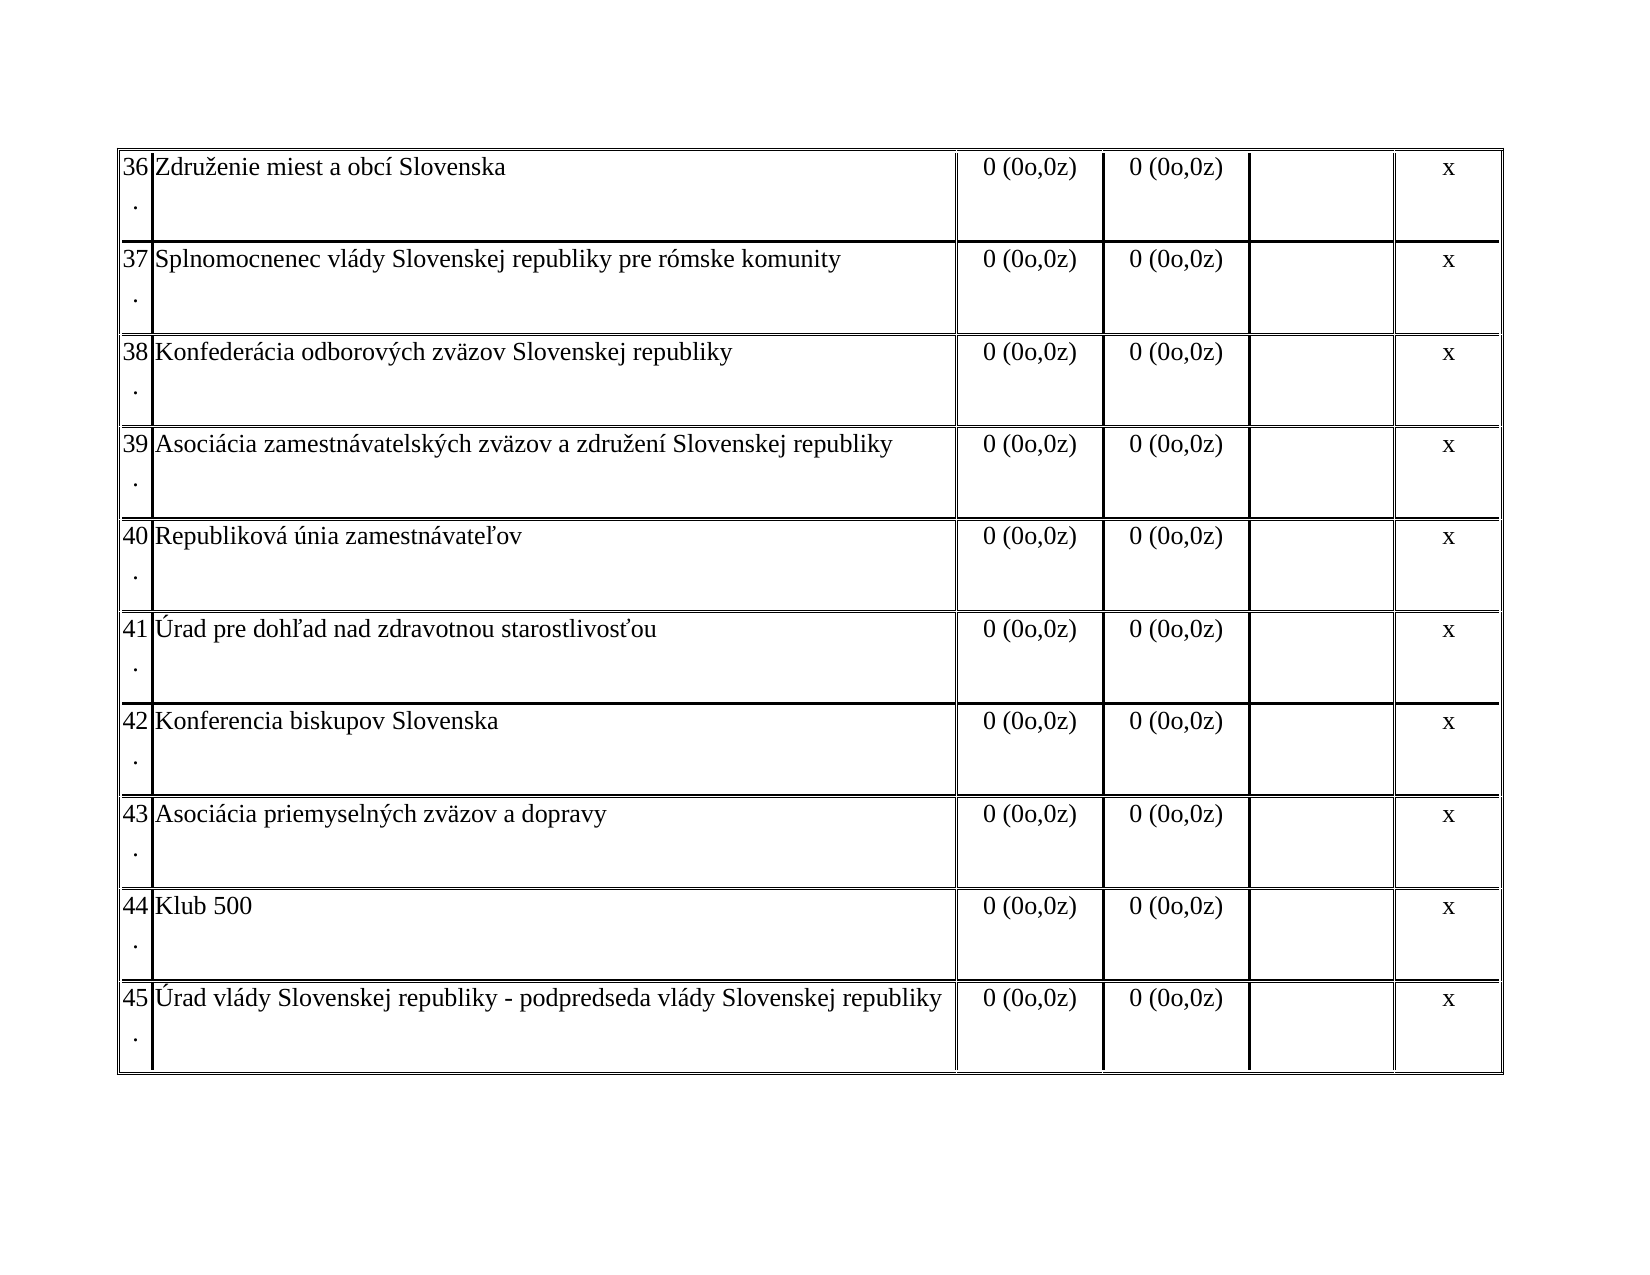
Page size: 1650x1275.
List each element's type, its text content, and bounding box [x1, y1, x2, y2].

table_cell 38. [120, 332, 151, 425]
table_cell 0 (0o,0z) [1105, 705, 1248, 794]
table_cell 0 (0o,0z) [1103, 151, 1249, 240]
table_cell Konfederácia odborových zväzov Slovenskej republiky [154, 336, 955, 425]
table_cell 0 (0o,0z) [1105, 890, 1248, 979]
table_cell 41. [120, 610, 151, 702]
table_cell 0 (0o,0z) [958, 798, 1102, 887]
table_cell Asociácia zamestnávatelských zväzov a združení Slovenskej republiky [154, 428, 955, 517]
table_cell [1251, 521, 1393, 609]
table_cell [1251, 798, 1393, 887]
table_cell 0 (0o,0z) [957, 983, 1103, 1072]
table_cell [1251, 890, 1393, 979]
table_cell 0 (0o,0z) [958, 705, 1102, 794]
table_cell x [1396, 610, 1501, 702]
table_cell Splnomocnenec vlády Slovenskej republiky pre rómske komunity [154, 243, 955, 332]
table_cell 0 (0o,0z) [958, 890, 1102, 979]
table_cell Republiková únia zamestnávateľov [154, 521, 955, 609]
table_cell [1251, 613, 1393, 702]
table_cell 44. [118, 887, 152, 979]
table_cell 40. [120, 517, 151, 609]
table_cell x [1395, 979, 1501, 1072]
table_cell Združenie miest a obcí Slovenska [152, 151, 957, 240]
table_cell 0 (0o,0z) [1105, 336, 1248, 425]
table_cell x [1396, 332, 1501, 425]
table_cell x [1396, 794, 1501, 887]
table_cell 0 (0o,0z) [958, 428, 1102, 517]
table_cell 0 (0o,0z) [1105, 243, 1248, 332]
table_cell x [1395, 425, 1502, 517]
table_cell 0 (0o,0z) [958, 521, 1102, 609]
table_cell Asociácia priemyselných zväzov a dopravy [154, 798, 955, 887]
table_cell 0 (0o,0z) [1105, 428, 1248, 517]
table_cell [1251, 428, 1393, 517]
table_cell 0 (0o,0z) [1105, 798, 1248, 887]
table_cell [1249, 983, 1394, 1072]
table_cell 36. [120, 151, 152, 240]
table_cell 0 (0o,0z) [958, 336, 1102, 425]
table_cell 0 (0o,0z) [1105, 521, 1248, 609]
table_cell [1251, 243, 1393, 332]
table_cell 0 (0o,0z) [958, 243, 1102, 332]
table_cell Úrad vlády Slovenskej republiky - podpredseda vlády Slovenskej republiky [152, 983, 957, 1072]
table_cell Klub 500 [154, 890, 955, 979]
table_cell 39. [118, 425, 152, 517]
table_cell [1249, 151, 1394, 240]
table_cell x [1395, 887, 1502, 979]
table_cell 0 (0o,0z) [1105, 613, 1248, 702]
table_cell 0 (0o,0z) [957, 149, 1103, 240]
table_cell 0 (0o,0z) [958, 613, 1102, 702]
table_cell Konferencia biskupov Slovenska [154, 705, 955, 794]
table_cell 37. [120, 240, 151, 332]
table_cell [1251, 336, 1393, 425]
table_cell x [1396, 517, 1501, 609]
table_cell 45. [120, 979, 152, 1072]
table_cell x [1396, 702, 1501, 794]
table_cell 42. [120, 702, 151, 794]
table_cell x [1396, 240, 1501, 332]
table_cell x [1395, 151, 1501, 240]
table_cell Úrad pre dohľad nad zdravotnou starostlivosťou [154, 613, 955, 702]
table_cell 43. [120, 794, 151, 887]
table_cell 0 (0o,0z) [1103, 983, 1249, 1072]
table_cell [1251, 705, 1393, 794]
